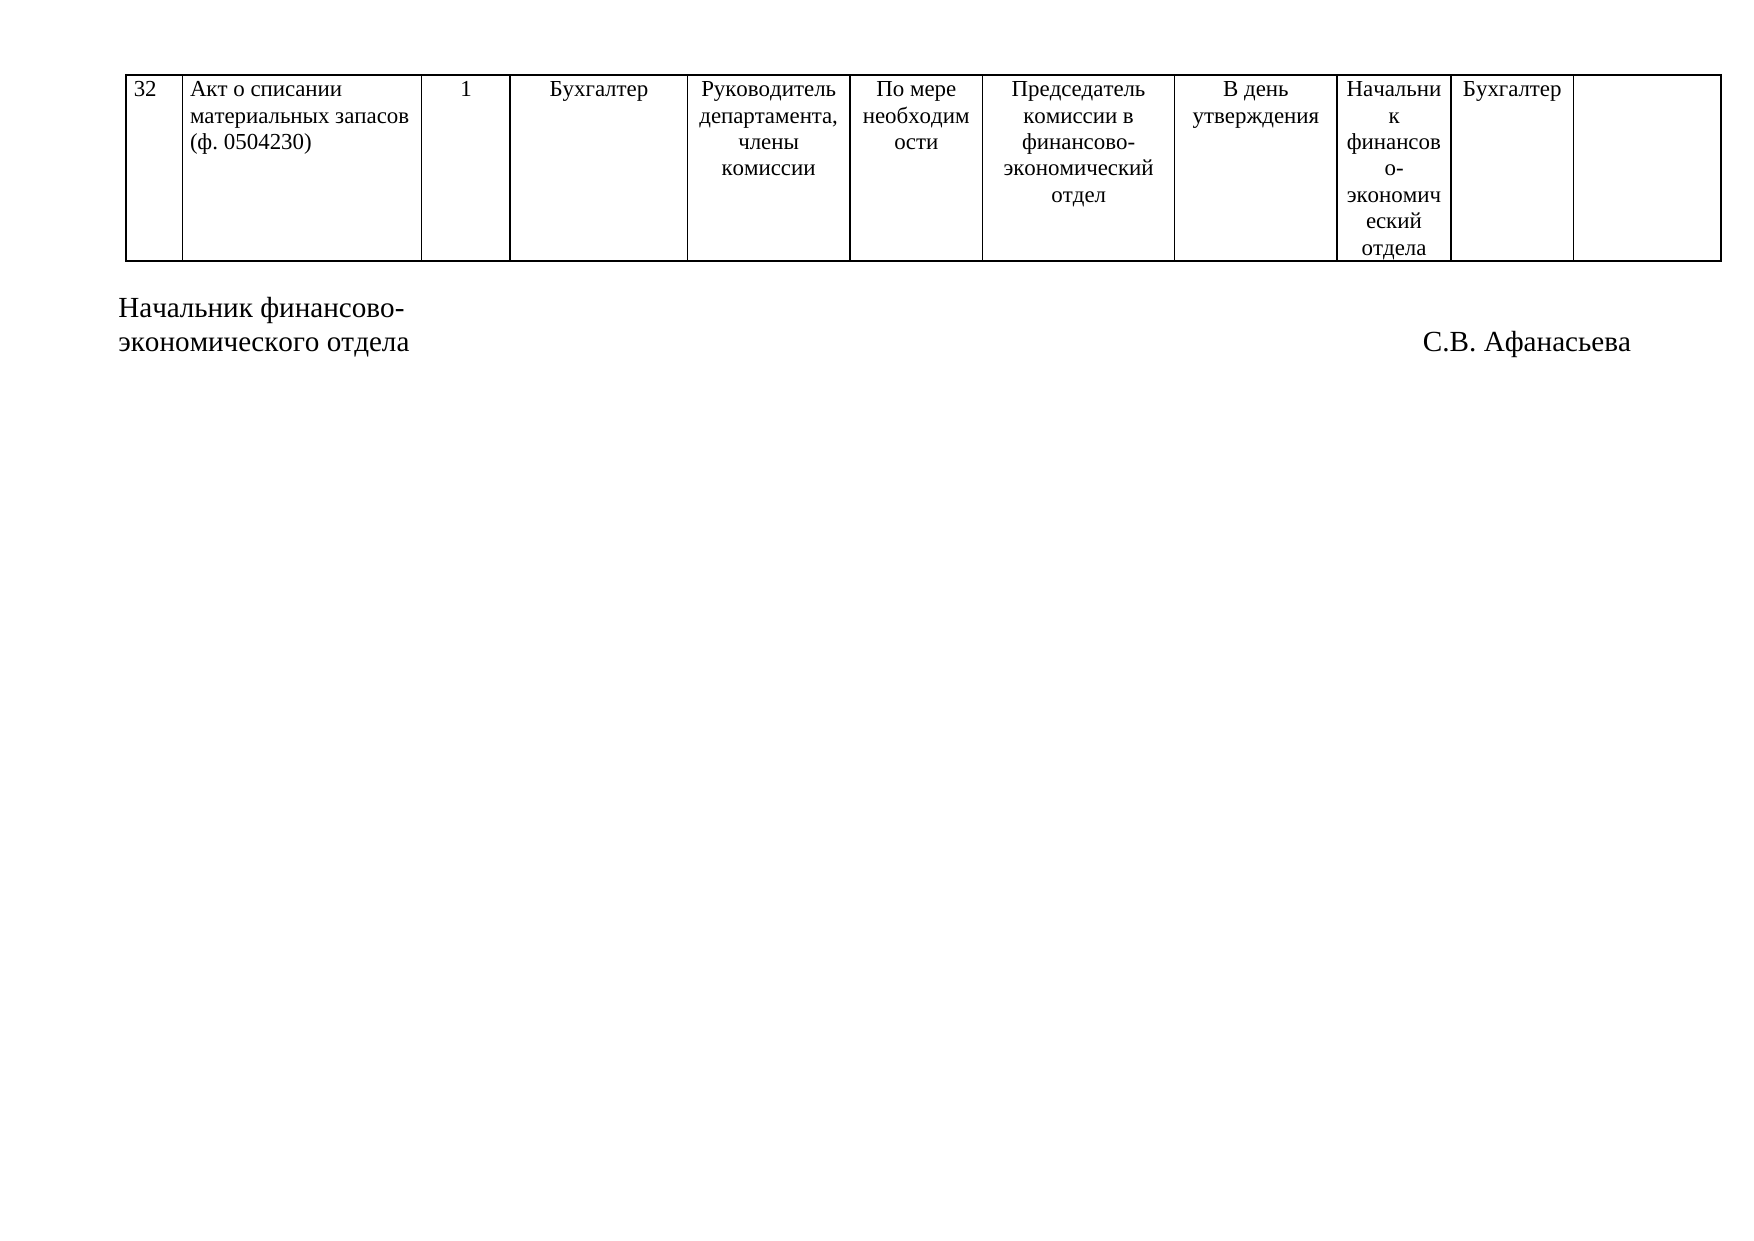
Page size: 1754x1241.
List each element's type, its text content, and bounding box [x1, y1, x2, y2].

table_cell Акт о списании материальных запасов (ф. 0504230) [183, 76, 421, 260]
table_cell Руководитель департамента, члены комиссии [688, 76, 849, 260]
table_cell В день утверждения [1175, 76, 1336, 260]
text экономического отдела С.В. Афанасьева [118, 324, 1636, 357]
table_cell 1 [422, 76, 509, 260]
table_cell Председатель комиссии в финансово-экономический отдел [983, 76, 1174, 260]
table_cell [1574, 76, 1720, 260]
table_cell Бухгалтер [1452, 76, 1573, 260]
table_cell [1338, 76, 1450, 260]
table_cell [851, 76, 982, 260]
table_cell Бухгалтер [511, 76, 687, 260]
text Начальник финансово- [118, 290, 1636, 324]
table_cell 32 [127, 76, 182, 260]
